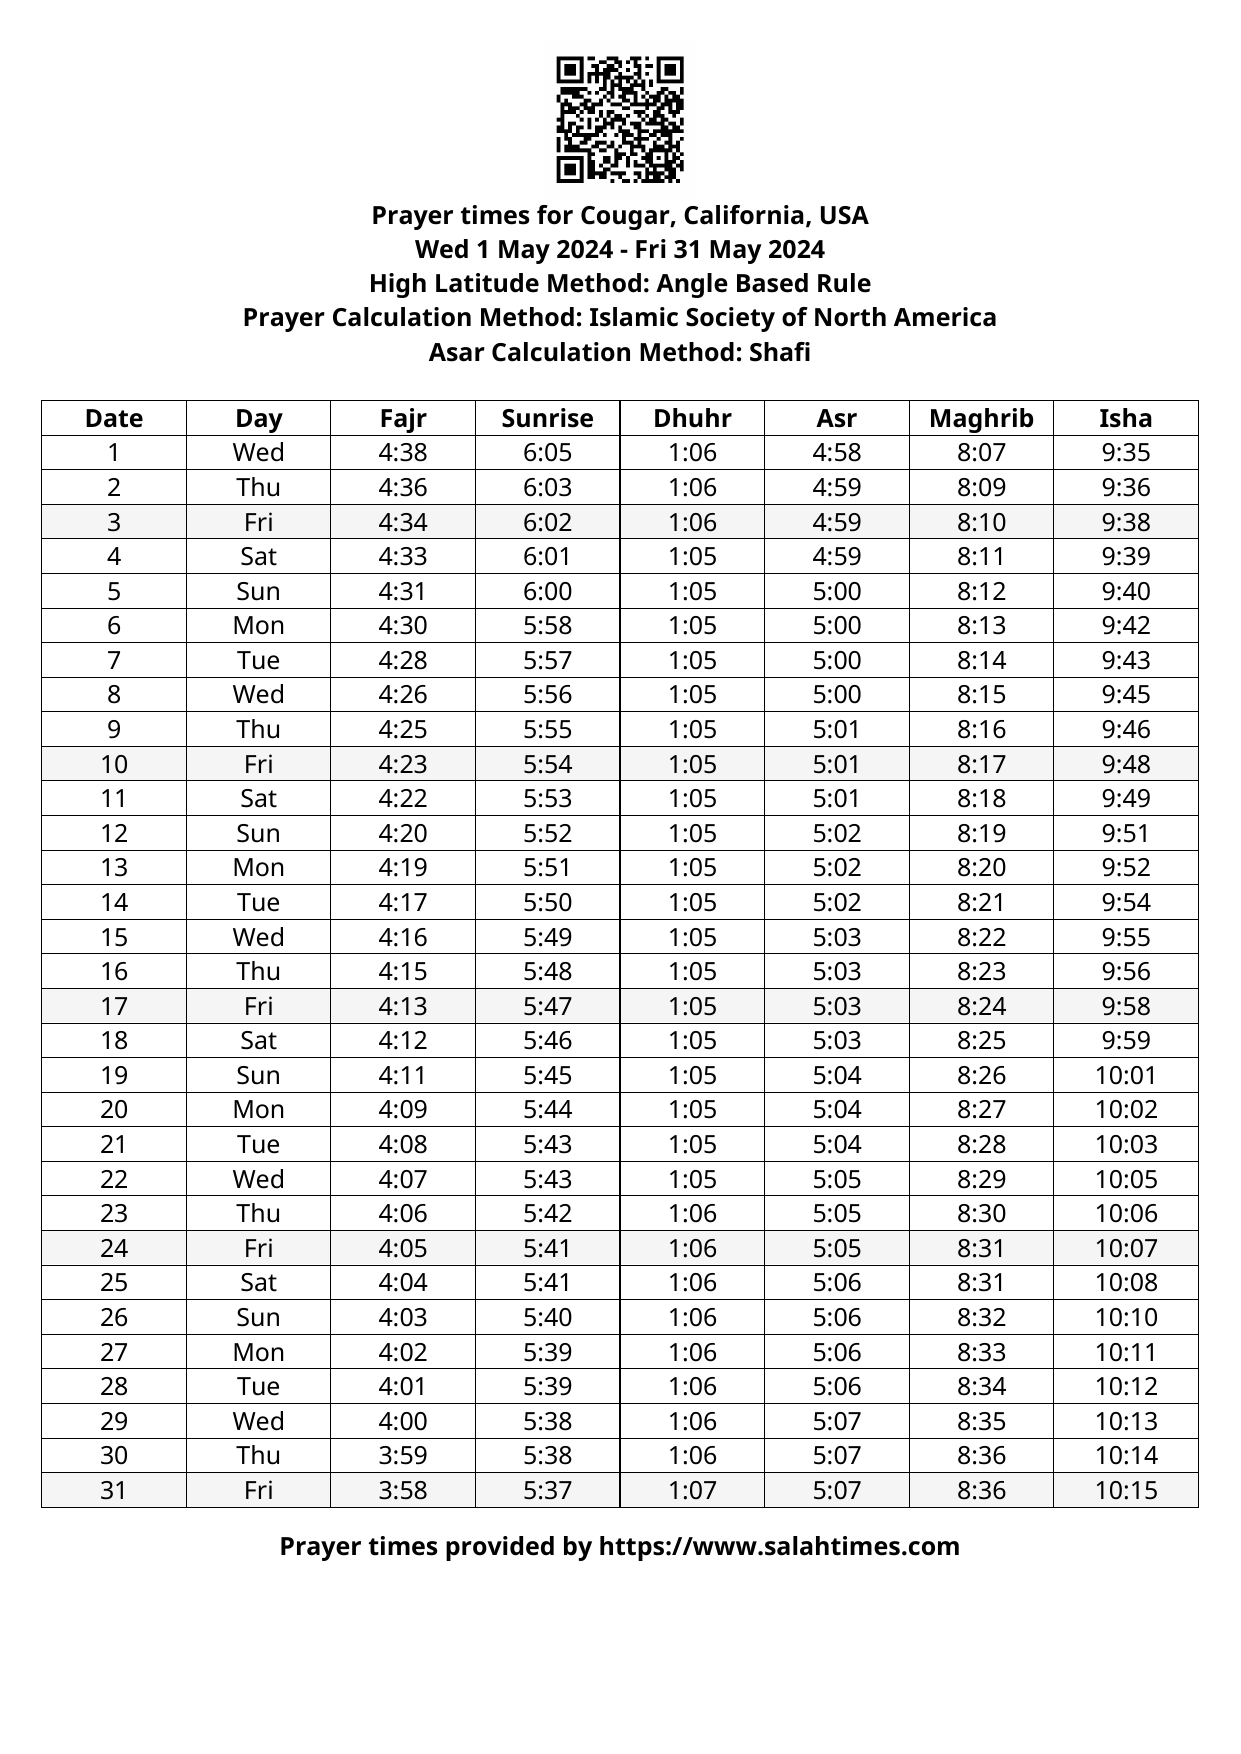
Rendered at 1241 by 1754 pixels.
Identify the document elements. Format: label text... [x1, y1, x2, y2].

picture [542, 41, 699, 198]
table_cell 4:59 [765, 539, 909, 573]
table_cell 10:11 [1054, 1335, 1198, 1368]
table_cell 4 [42, 539, 186, 573]
table_cell 1:06 [621, 1335, 764, 1368]
table_header Date [42, 401, 186, 434]
table_cell 25 [42, 1266, 186, 1299]
table_cell 19 [42, 1058, 186, 1092]
table_cell Thu [187, 1196, 330, 1230]
table_cell 5:38 [476, 1439, 619, 1472]
table_cell Thu [187, 954, 330, 988]
table_cell 4:06 [331, 1196, 475, 1230]
table_cell 5:00 [765, 678, 909, 711]
table_cell 6:03 [476, 470, 619, 504]
table_cell 8:26 [910, 1058, 1053, 1092]
table_cell 4:12 [331, 1024, 475, 1057]
table_cell 3:58 [331, 1473, 475, 1507]
table_cell 8:34 [910, 1369, 1053, 1403]
table_cell 10:13 [1054, 1404, 1198, 1437]
table_cell Tue [187, 643, 330, 677]
table_cell 5:55 [476, 712, 619, 746]
table_cell 10 [42, 747, 186, 780]
table_cell 1:06 [621, 436, 764, 469]
table_cell 5:54 [476, 747, 619, 780]
table_cell 4:59 [765, 505, 909, 538]
table_cell 4:15 [331, 954, 475, 988]
table_cell 8:09 [910, 470, 1053, 504]
table_header Maghrib [910, 401, 1053, 434]
table_cell 9:36 [1054, 470, 1198, 504]
table_cell Sat [187, 1024, 330, 1057]
table_cell 10:15 [1054, 1473, 1198, 1507]
table_cell 1:05 [621, 1058, 764, 1092]
table_cell Sun [187, 1300, 330, 1334]
table_cell 5:52 [476, 816, 619, 849]
table_cell 10:07 [1054, 1231, 1198, 1264]
table_cell 1:06 [621, 1196, 764, 1230]
table_cell 27 [42, 1335, 186, 1368]
table_cell 10:01 [1054, 1058, 1198, 1092]
table_cell Fri [187, 1231, 330, 1264]
table_cell 31 [42, 1473, 186, 1507]
table_cell 5:07 [765, 1473, 909, 1507]
table_cell 8:35 [910, 1404, 1053, 1437]
table_cell 8:31 [910, 1231, 1053, 1264]
table_cell 5:06 [765, 1369, 909, 1403]
table_cell Tue [187, 1369, 330, 1403]
table_cell 4:19 [331, 851, 475, 884]
table_cell 5:42 [476, 1196, 619, 1230]
table_cell Fri [187, 505, 330, 538]
table_cell 5:02 [765, 885, 909, 919]
table_cell 1:06 [621, 1369, 764, 1403]
table_cell 5:43 [476, 1127, 619, 1161]
table_cell Wed [187, 678, 330, 711]
table_cell 5:04 [765, 1127, 909, 1161]
table_cell 5:51 [476, 851, 619, 884]
table_cell 9:46 [1054, 712, 1198, 746]
table_cell Sun [187, 574, 330, 607]
table_cell Thu [187, 712, 330, 746]
table_cell 8:21 [910, 885, 1053, 919]
table_cell 1:07 [621, 1473, 764, 1507]
table_cell 4:59 [765, 470, 909, 504]
table_cell 5:39 [476, 1369, 619, 1403]
table_cell 10:12 [1054, 1369, 1198, 1403]
table_cell Sun [187, 816, 330, 849]
table_cell 6:02 [476, 505, 619, 538]
table_cell 26 [42, 1300, 186, 1334]
table_cell 4:03 [331, 1300, 475, 1334]
table_cell 29 [42, 1404, 186, 1437]
table_cell Thu [187, 1439, 330, 1472]
table_cell 9:40 [1054, 574, 1198, 607]
table_cell 8:16 [910, 712, 1053, 746]
table_cell 10:08 [1054, 1266, 1198, 1299]
table_cell 1:05 [621, 574, 764, 607]
table_cell Wed [187, 1404, 330, 1437]
table_cell 4:17 [331, 885, 475, 919]
table_cell 4:13 [331, 989, 475, 1022]
table_cell 10:05 [1054, 1162, 1198, 1195]
table_cell 5:07 [765, 1404, 909, 1437]
table_cell 1:05 [621, 678, 764, 711]
table_cell 5:03 [765, 920, 909, 953]
table_cell 8:30 [910, 1196, 1053, 1230]
table_cell 1:05 [621, 920, 764, 953]
table_cell 30 [42, 1439, 186, 1472]
table_cell 18 [42, 1024, 186, 1057]
table_cell 1:05 [621, 712, 764, 746]
table_cell 15 [42, 920, 186, 953]
text Prayer times provided by https://www.salahtimes.com [42, 1528, 1198, 1563]
table_cell 1:05 [621, 1162, 764, 1195]
table_cell 9:42 [1054, 609, 1198, 642]
table_cell 4:25 [331, 712, 475, 746]
table_cell 5:01 [765, 747, 909, 780]
table_cell 9:35 [1054, 436, 1198, 469]
table_cell 8:23 [910, 954, 1053, 988]
table_cell Sun [187, 1058, 330, 1092]
table_cell 17 [42, 989, 186, 1022]
table_cell 8:22 [910, 920, 1053, 953]
table_cell 5:03 [765, 1024, 909, 1057]
table_cell 5:37 [476, 1473, 619, 1507]
table_cell 5:03 [765, 989, 909, 1022]
table_cell 9:45 [1054, 678, 1198, 711]
table_cell 8:29 [910, 1162, 1053, 1195]
table_cell Wed [187, 1162, 330, 1195]
table_cell 9:59 [1054, 1024, 1198, 1057]
table_cell 4:38 [331, 436, 475, 469]
table_cell 8:31 [910, 1266, 1053, 1299]
table_cell 10:06 [1054, 1196, 1198, 1230]
text Wed 1 May 2024 - Fri 31 May 2024 [42, 232, 1198, 266]
table_cell 8:28 [910, 1127, 1053, 1161]
table_cell 1:05 [621, 1093, 764, 1126]
table_cell 4:36 [331, 470, 475, 504]
table_cell 5:47 [476, 989, 619, 1022]
table_cell 6 [42, 609, 186, 642]
table_cell 5:02 [765, 851, 909, 884]
table_cell 4:33 [331, 539, 475, 573]
table_cell 8:27 [910, 1093, 1053, 1126]
table_cell 13 [42, 851, 186, 884]
table_cell 8:17 [910, 747, 1053, 780]
table_cell Mon [187, 1093, 330, 1126]
table_cell 5:46 [476, 1024, 619, 1057]
table_cell 1:05 [621, 885, 764, 919]
table_cell 8:25 [910, 1024, 1053, 1057]
table_cell 4:00 [331, 1404, 475, 1437]
table_cell 8:24 [910, 989, 1053, 1022]
table_cell Wed [187, 920, 330, 953]
table_cell 4:34 [331, 505, 475, 538]
table_cell 8:18 [910, 781, 1053, 815]
table_cell 4:20 [331, 816, 475, 849]
table_cell 5:03 [765, 954, 909, 988]
table_cell 9:38 [1054, 505, 1198, 538]
table_cell Sat [187, 781, 330, 815]
table_cell 9:52 [1054, 851, 1198, 884]
table_cell Thu [187, 470, 330, 504]
table_cell 5:50 [476, 885, 619, 919]
table_cell 1:06 [621, 1439, 764, 1472]
table_cell 1:05 [621, 747, 764, 780]
table_cell 5:00 [765, 574, 909, 607]
table_cell 1:05 [621, 989, 764, 1022]
table_cell 1:05 [621, 954, 764, 988]
text High Latitude Method: Angle Based Rule [42, 266, 1198, 300]
table_header Asr [765, 401, 909, 434]
table_cell 1:05 [621, 781, 764, 815]
table_cell 5:00 [765, 643, 909, 677]
table_header Dhuhr [621, 401, 764, 434]
table_cell 4:09 [331, 1093, 475, 1126]
table_cell 23 [42, 1196, 186, 1230]
table_cell 5:01 [765, 712, 909, 746]
table_cell 11 [42, 781, 186, 815]
table_cell 8:32 [910, 1300, 1053, 1334]
table_cell 6:01 [476, 539, 619, 573]
table_cell 5:39 [476, 1335, 619, 1368]
table_cell Mon [187, 1335, 330, 1368]
table_cell 6:05 [476, 436, 619, 469]
table_cell 10:03 [1054, 1127, 1198, 1161]
table_cell 9:39 [1054, 539, 1198, 573]
table_cell 5:06 [765, 1300, 909, 1334]
table_cell 5:53 [476, 781, 619, 815]
table_cell 9:54 [1054, 885, 1198, 919]
table_header Isha [1054, 401, 1198, 434]
table_cell 1:06 [621, 1404, 764, 1437]
table_cell 1:05 [621, 643, 764, 677]
table_cell 9:56 [1054, 954, 1198, 988]
table_cell 1:05 [621, 851, 764, 884]
table_cell 16 [42, 954, 186, 988]
table_cell Mon [187, 609, 330, 642]
table_cell 7 [42, 643, 186, 677]
table_cell 5:00 [765, 609, 909, 642]
table_cell 20 [42, 1093, 186, 1126]
table_cell Fri [187, 747, 330, 780]
table_cell 3:59 [331, 1439, 475, 1472]
table_cell 1:06 [621, 470, 764, 504]
table_cell Wed [187, 436, 330, 469]
table_cell 5:06 [765, 1266, 909, 1299]
table_cell Sat [187, 539, 330, 573]
table_cell 4:05 [331, 1231, 475, 1264]
table_cell 4:31 [331, 574, 475, 607]
table_cell 1:06 [621, 1300, 764, 1334]
table_cell 9:43 [1054, 643, 1198, 677]
table_cell 9:58 [1054, 989, 1198, 1022]
table_cell 5:48 [476, 954, 619, 988]
table_cell 5:05 [765, 1196, 909, 1230]
table_cell 4:04 [331, 1266, 475, 1299]
table_cell 1:05 [621, 1024, 764, 1057]
table_cell 5:41 [476, 1266, 619, 1299]
table_cell 5:58 [476, 609, 619, 642]
table_cell Mon [187, 851, 330, 884]
table_cell 8:12 [910, 574, 1053, 607]
table_cell 6:00 [476, 574, 619, 607]
table_cell 1:06 [621, 1266, 764, 1299]
table_cell 1:05 [621, 1127, 764, 1161]
text Prayer Calculation Method: Islamic Society of North America [42, 300, 1198, 334]
table_cell 5:49 [476, 920, 619, 953]
table_cell 10:10 [1054, 1300, 1198, 1334]
table_cell 5:05 [765, 1231, 909, 1264]
table_cell 5:45 [476, 1058, 619, 1092]
table_cell 5:57 [476, 643, 619, 677]
table_cell 5:01 [765, 781, 909, 815]
table_cell 8:07 [910, 436, 1053, 469]
table_cell 8:10 [910, 505, 1053, 538]
table_cell 4:30 [331, 609, 475, 642]
table_cell 9:55 [1054, 920, 1198, 953]
table_cell 5:44 [476, 1093, 619, 1126]
table_cell 9:48 [1054, 747, 1198, 780]
table_cell 8 [42, 678, 186, 711]
table_cell 8:14 [910, 643, 1053, 677]
table_cell 5:56 [476, 678, 619, 711]
table_cell 4:07 [331, 1162, 475, 1195]
table_header Fajr [331, 401, 475, 434]
table_cell 4:23 [331, 747, 475, 780]
table_cell 1:06 [621, 1231, 764, 1264]
table_cell 3 [42, 505, 186, 538]
table_cell 21 [42, 1127, 186, 1161]
table_cell 5 [42, 574, 186, 607]
table_cell 8:15 [910, 678, 1053, 711]
table_cell 5:05 [765, 1162, 909, 1195]
table_cell 5:40 [476, 1300, 619, 1334]
table_cell 4:08 [331, 1127, 475, 1161]
table_cell 4:58 [765, 436, 909, 469]
table_cell 2 [42, 470, 186, 504]
table_cell 5:38 [476, 1404, 619, 1437]
table_cell Fri [187, 1473, 330, 1507]
table_cell 5:41 [476, 1231, 619, 1264]
table_header Day [187, 401, 330, 434]
table_cell 4:01 [331, 1369, 475, 1403]
table_cell 1:05 [621, 609, 764, 642]
table_cell 8:20 [910, 851, 1053, 884]
table_cell 24 [42, 1231, 186, 1264]
table_cell 1 [42, 436, 186, 469]
text Prayer times for Cougar, California, USA [42, 198, 1198, 232]
table_cell 1:05 [621, 816, 764, 849]
table_cell 9:51 [1054, 816, 1198, 849]
table_cell 4:16 [331, 920, 475, 953]
table_cell 8:36 [910, 1473, 1053, 1507]
table_header Sunrise [476, 401, 619, 434]
table_cell 5:06 [765, 1335, 909, 1368]
table_cell 14 [42, 885, 186, 919]
table_cell Tue [187, 885, 330, 919]
table_cell 10:02 [1054, 1093, 1198, 1126]
table_cell 8:33 [910, 1335, 1053, 1368]
table_cell 12 [42, 816, 186, 849]
table_cell 4:22 [331, 781, 475, 815]
table_cell 4:11 [331, 1058, 475, 1092]
table_cell 9:49 [1054, 781, 1198, 815]
table_cell 4:28 [331, 643, 475, 677]
table_cell 5:43 [476, 1162, 619, 1195]
table_cell 8:13 [910, 609, 1053, 642]
table_cell 8:11 [910, 539, 1053, 573]
table_cell 8:19 [910, 816, 1053, 849]
table_cell 1:05 [621, 539, 764, 573]
table_cell 28 [42, 1369, 186, 1403]
table_cell 8:36 [910, 1439, 1053, 1472]
table_cell 5:04 [765, 1093, 909, 1126]
table_cell 22 [42, 1162, 186, 1195]
table_cell 5:07 [765, 1439, 909, 1472]
table_cell Tue [187, 1127, 330, 1161]
table_cell 9 [42, 712, 186, 746]
table_cell Fri [187, 989, 330, 1022]
table_cell Sat [187, 1266, 330, 1299]
table_cell 10:14 [1054, 1439, 1198, 1472]
table_cell 5:04 [765, 1058, 909, 1092]
table_cell 1:06 [621, 505, 764, 538]
text Asar Calculation Method: Shafi [42, 334, 1198, 368]
table_cell 4:26 [331, 678, 475, 711]
table_cell 5:02 [765, 816, 909, 849]
table_cell 4:02 [331, 1335, 475, 1368]
